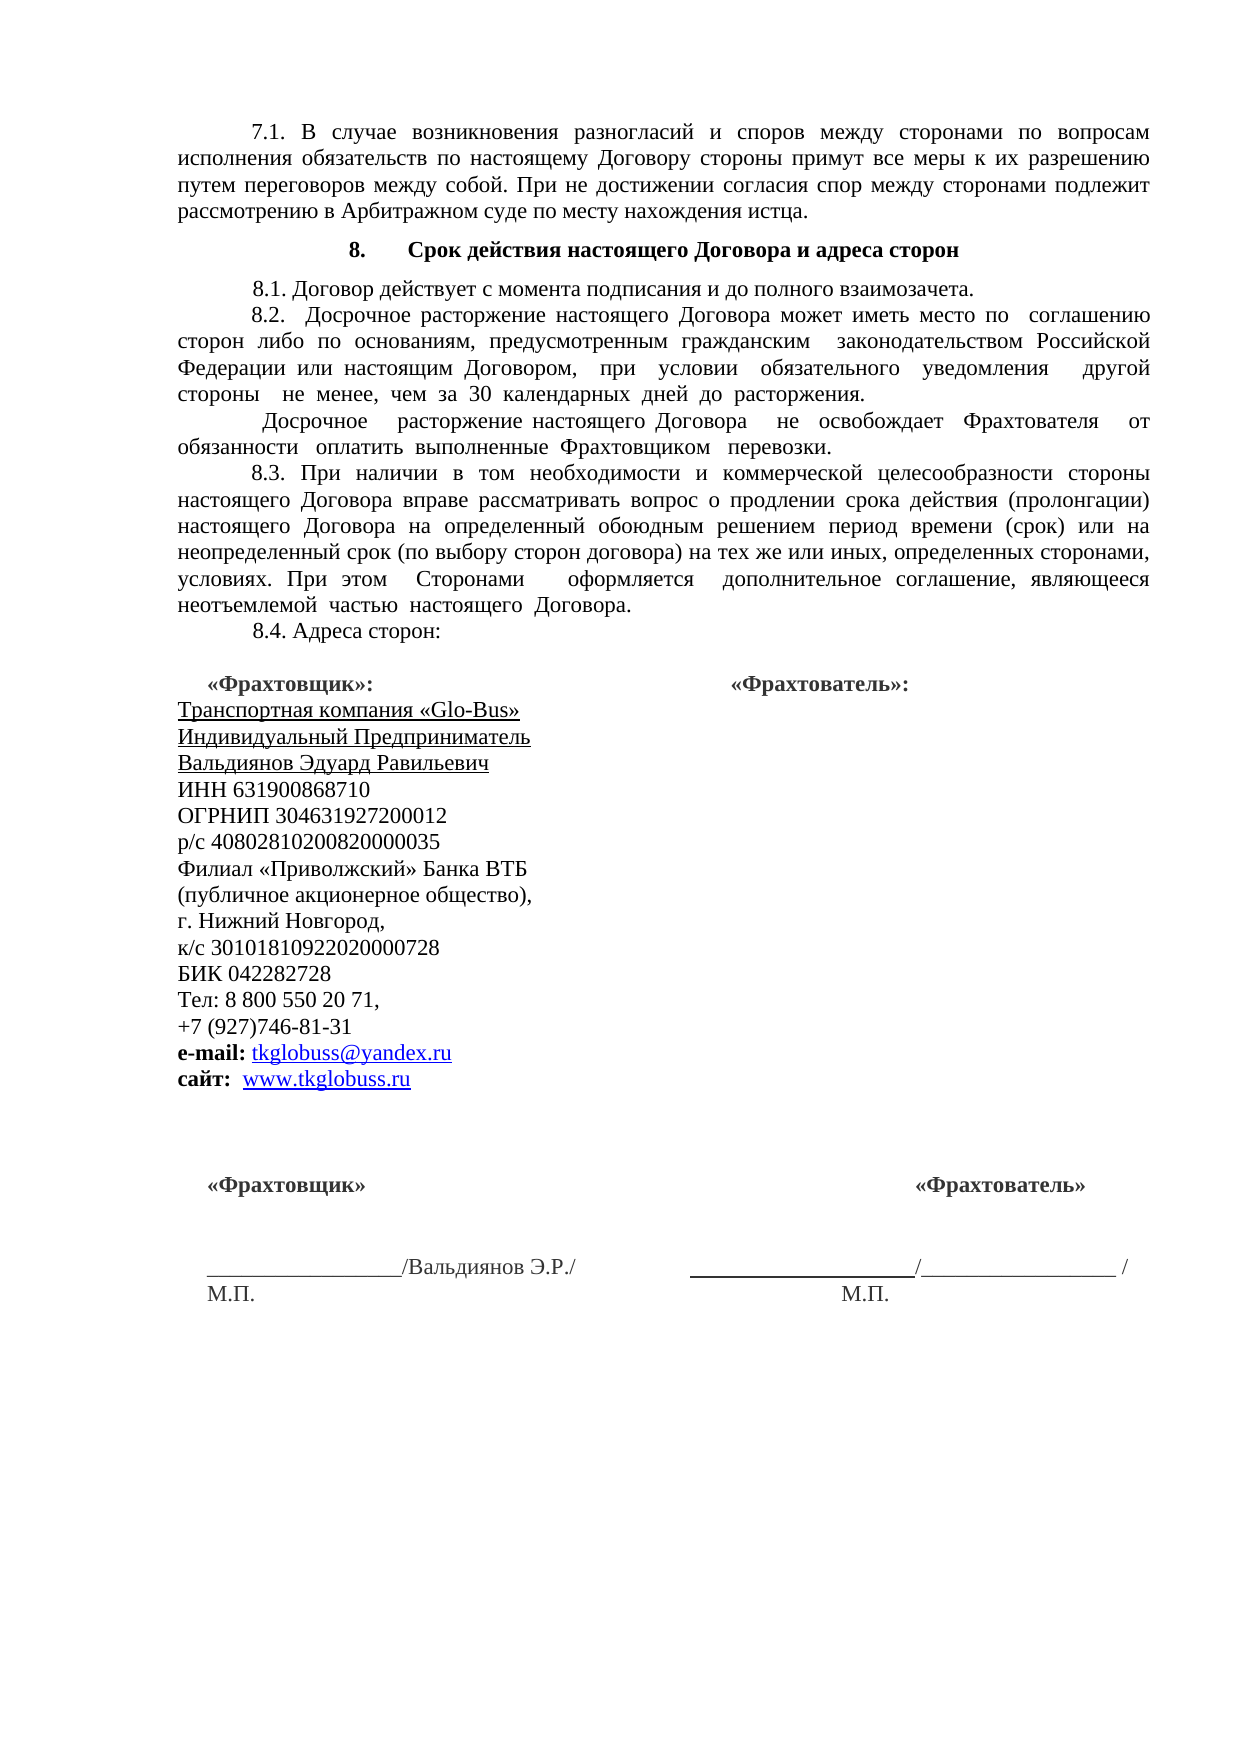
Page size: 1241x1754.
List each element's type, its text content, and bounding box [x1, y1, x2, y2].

text 7.1. В случае возникновения разногласий и споров между сторонами по вопросам исполнения обязательств по настоящему Договору стороны примут все меры к их разрешению путем переговоров между собой. При не достижении согласия спор между сторонами подлежит рассмотрению в Арбитражном суде по месту нахождения истца. [177, 118, 1152, 223]
text 8.2. Досрочное расторжение настоящего Договора может иметь место по соглашению сторон либо по основаниям, предусмотренным гражданским законодательством Российской Федерации или настоящим Договором, при условии обязательного уведомления другой стороны не менее, чем за 30 календарных дней до расторжения. [177, 301, 1152, 407]
text 8.3. При наличии в том необходимости и коммерческой целесообразности стороны настоящего Договора вправе рассматривать вопрос о продлении срока действия (пролонгации) настоящего Договора на определенный обоюдным решением период времени (срок) или на неопределенный срок (по выбору сторон договора) на тех же или иных, определенных сторонами, условиях. При этом Сторонами оформляется дополнительное соглашение, являющееся неотъемлемой частью настоящего Договора. [177, 459, 1152, 617]
text М.П. М.П. [177, 1280, 1143, 1306]
list Срок действия настоящего Договора и адреса сторон [157, 236, 1152, 262]
text «Фрахтовщик» «Фрахтователь» [177, 1171, 1143, 1197]
text Досрочное расторжение настоящего Договора не освобождает Фрахтователя от обязанности оплатить выполненные Фрахтовщиком перевозки. [177, 407, 1152, 459]
text _________________/Вальдиянов Э.Р./ /_________________ / [177, 1253, 1143, 1280]
text 8.1. Договор действует с момента подписания и до полного взаимозачета. [177, 275, 1152, 301]
table_header «Фрахтователь»: [719, 670, 1240, 1118]
text 8.4. Адреса сторон: [177, 617, 1152, 644]
table_header «Фрахтовщик»: Транспортная компания «Glo-Bus» Индивидуальный Предприниматель Вальдиянов Эдуард Равильевич ИНН 631900868710 ОГРНИП 304631927200012 р/с 40802810200820000035 Филиал «Приволжский» Банка ВТБ (публичное акционерное общество), г. Нижний Новгород, к/с 30101810922020000728 БИК 042282728 Тел: 8 800 550 20 71, +7 (927)746-81-31 e-mail: tkglobuss@yandex.ru сайт: www.tkglobuss.ru [166, 670, 719, 1118]
